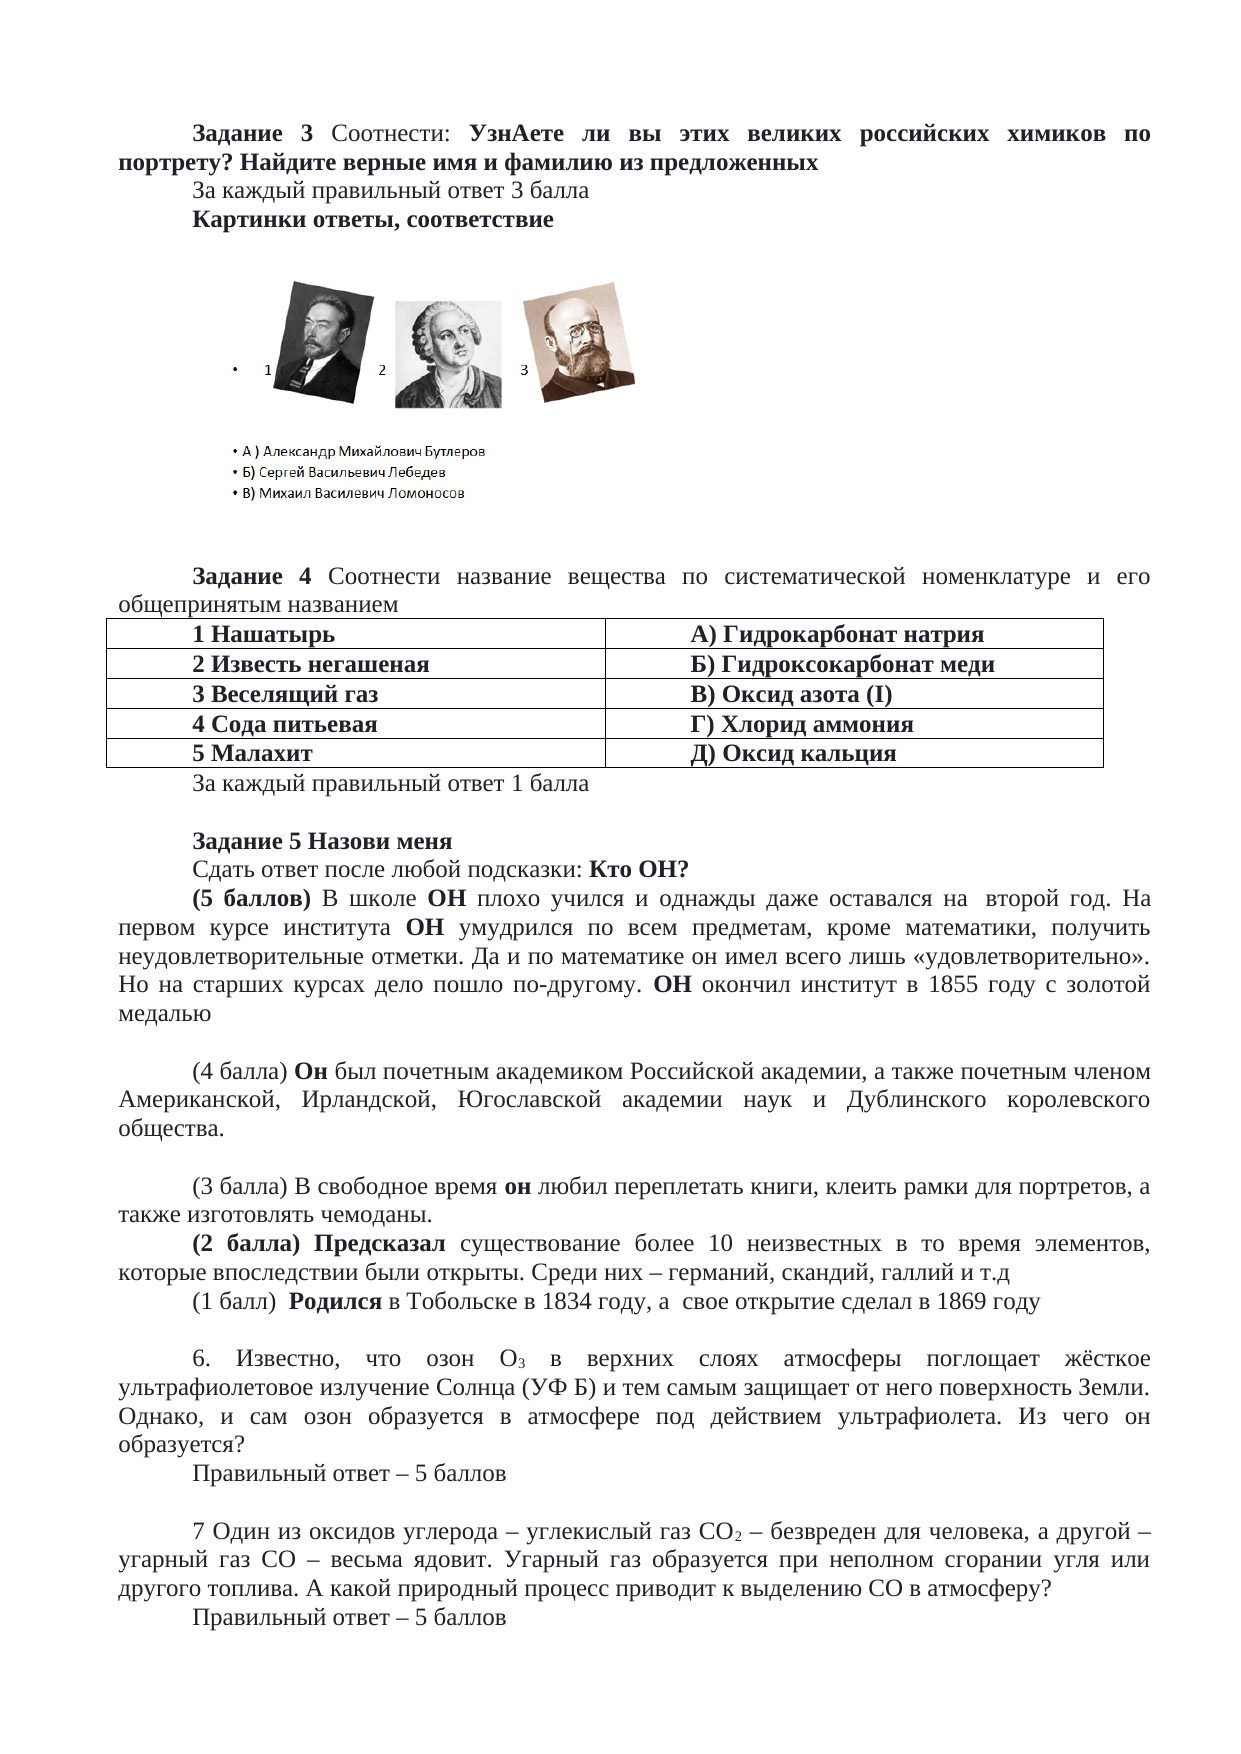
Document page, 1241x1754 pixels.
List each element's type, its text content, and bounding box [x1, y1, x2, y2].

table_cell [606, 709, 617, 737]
text (1 балл) Родился в Тобольске в 1834 году, а свое открытие сделал в 1869 году [118, 1286, 1152, 1314]
text Задание 4 Соотнести название вещества по систематической номенклатуре и его общепринятым названием [118, 561, 1152, 618]
text Правильный ответ – 5 баллов [118, 1458, 1152, 1487]
text Картинки ответы, соответствие [118, 204, 1152, 233]
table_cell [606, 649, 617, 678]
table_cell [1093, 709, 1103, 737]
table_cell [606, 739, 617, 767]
text (3 балла) В свободное время он любил переплетать книги, клеить рамки для портретов, а также изготовлять чемоданы. [118, 1171, 1152, 1228]
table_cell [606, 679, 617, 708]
text Задание 5 Назови меня [118, 826, 1152, 854]
text Сдать ответ после любой подсказки: Кто ОН? [118, 854, 1152, 883]
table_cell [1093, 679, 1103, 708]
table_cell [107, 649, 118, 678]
text (4 балла) Он был почетным академиком Российской академии, а также почетным членом Американской, Ирландской, Югославской академии наук и Дублинского королевского общества. [118, 1056, 1152, 1142]
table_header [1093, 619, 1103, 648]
text Задание 3 Соотнести: УзнАете ли вы этих великих российских химиков по портрету? Найдите верные имя и фамилию из предложенных [118, 118, 1152, 176]
picture [192, 261, 724, 561]
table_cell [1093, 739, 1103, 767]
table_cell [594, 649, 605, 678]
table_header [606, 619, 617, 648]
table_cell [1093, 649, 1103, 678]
text (5 баллов) В школе ОН плохо учился и однажды даже оставался на второй год. На первом курсе института ОН умудрился по всем предметам, кроме математики, получить неудовлетворительные отметки. Да и по математике он имел всего лишь «удовлетворительно». Но на старших курсах дело пошло по-другому. ОН окончил институт в 1855 году с золотой медалью [118, 883, 1152, 1027]
text 6. Известно, что озон O3 в верхних слоях атмосферы поглощает жёсткое ультрафиолетовое излучение Солнца (УФ Б) и тем самым защищает от него поверхность Земли. Однако, и сам озон образуется в атмосфере под действием ультрафиолета. Из чего он образуется? [118, 1343, 1152, 1458]
text За каждый правильный ответ 3 балла [118, 176, 1152, 204]
text За каждый правильный ответ 1 балла [118, 768, 1152, 797]
text 7 Один из оксидов углерода – углекислый газ CO2 – безвреден для человека, а другой – угарный газ CO – весьма ядовит. Угарный газ образуется при неполном сгорании угля или другого топлива. А какой природный процесс приводит к выделению CO в атмосферу? [118, 1516, 1152, 1602]
text Правильный ответ – 5 баллов [118, 1602, 1152, 1631]
text (2 балла) Предсказал существование более 10 неизвестных в то время элементов, которые впоследствии были открыты. Среди них – германий, скандий, галлий и т.д [118, 1228, 1152, 1286]
